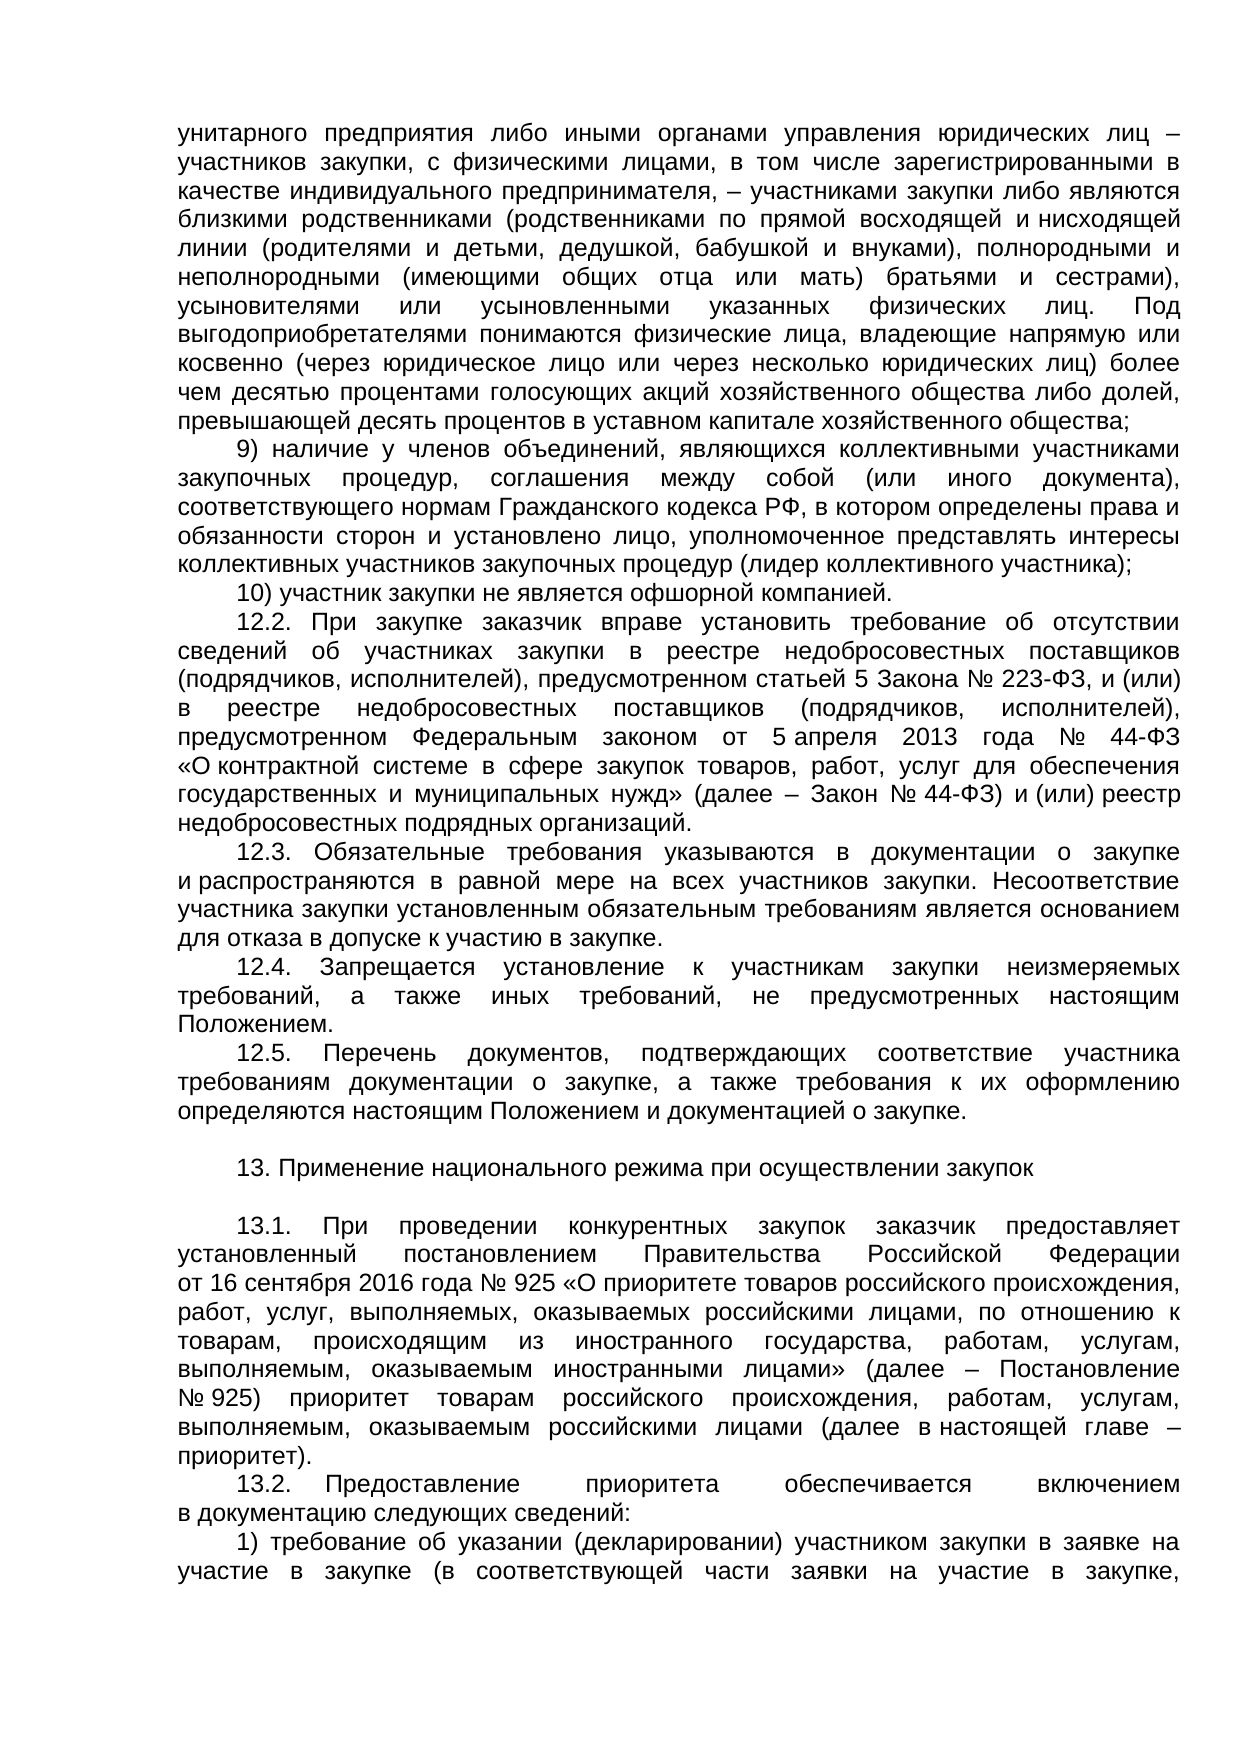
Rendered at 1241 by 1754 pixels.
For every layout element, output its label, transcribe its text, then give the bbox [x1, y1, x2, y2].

text 12.3. Обязательные требования указываются в документации о закупке и распространяются в равной мере на всех участников закупки. Несоответствие участника закупки установленным обязательным требованиям является основанием для отказа в допуске к участию в закупке. [177, 837, 1181, 952]
text 12.5. Перечень документов, подтверждающих соответствие участника требованиям документации о закупке, а также требования к их оформлению определяются настоящим Положением и документацией о закупке. [177, 1038, 1181, 1124]
text 13. Применение национального режима при осуществлении закупок [177, 1153, 1181, 1182]
text 13.1. При проведении конкурентных закупок заказчик предоставляет установленный постановлением Правительства Российской Федерации от 16 сентября 2016 года № 925 «О приоритете товаров российского происхождения, работ, услуг, выполняемых, оказываемых российскими лицами, по отношению к товарам, происходящим из иностранного государства, работам, услугам, выполняемым, оказываемым иностранными лицами» (далее – Постановление № 925) приоритет товарам российского происхождения, работам, услугам, выполняемым, оказываемым российскими лицами (далее в настоящей главе – приоритет). [177, 1211, 1181, 1469]
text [177, 1527, 1181, 1584]
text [177, 118, 1181, 434]
text 13.2. Предоставление приоритета обеспечивается включением в документацию следующих сведений: [177, 1469, 1181, 1527]
text 9) наличие у членов объединений, являющихся коллективными участниками закупочных процедур, соглашения между собой (или иного документа), соответствующего нормам Гражданского кодекса РФ, в котором определены права и обязанности сторон и установлено лицо, уполномоченное представлять интересы коллективных участников закупочных процедур (лидер коллективного участника); [177, 434, 1181, 578]
text 10) участник закупки не является офшорной компанией. [177, 578, 1181, 607]
text 12.2. При закупке заказчик вправе установить требование об отсутствии сведений об участниках закупки в реестре недобросовестных поставщиков (подрядчиков, исполнителей), предусмотренном статьей 5 Закона № 223-ФЗ, и (или) в реестре недобросовестных поставщиков (подрядчиков, исполнителей), предусмотренном Федеральным законом от 5 апреля 2013 года № 44-ФЗ «О контрактной системе в сфере закупок товаров, работ, услуг для обеспечения государственных и муниципальных нужд» (далее – Закон № 44-ФЗ) и (или) реестр недобросовестных подрядных организаций. [177, 607, 1181, 837]
text 12.4. Запрещается установление к участникам закупки неизмеряемых требований, а также иных требований, не предусмотренных настоящим Положением. [177, 952, 1181, 1038]
